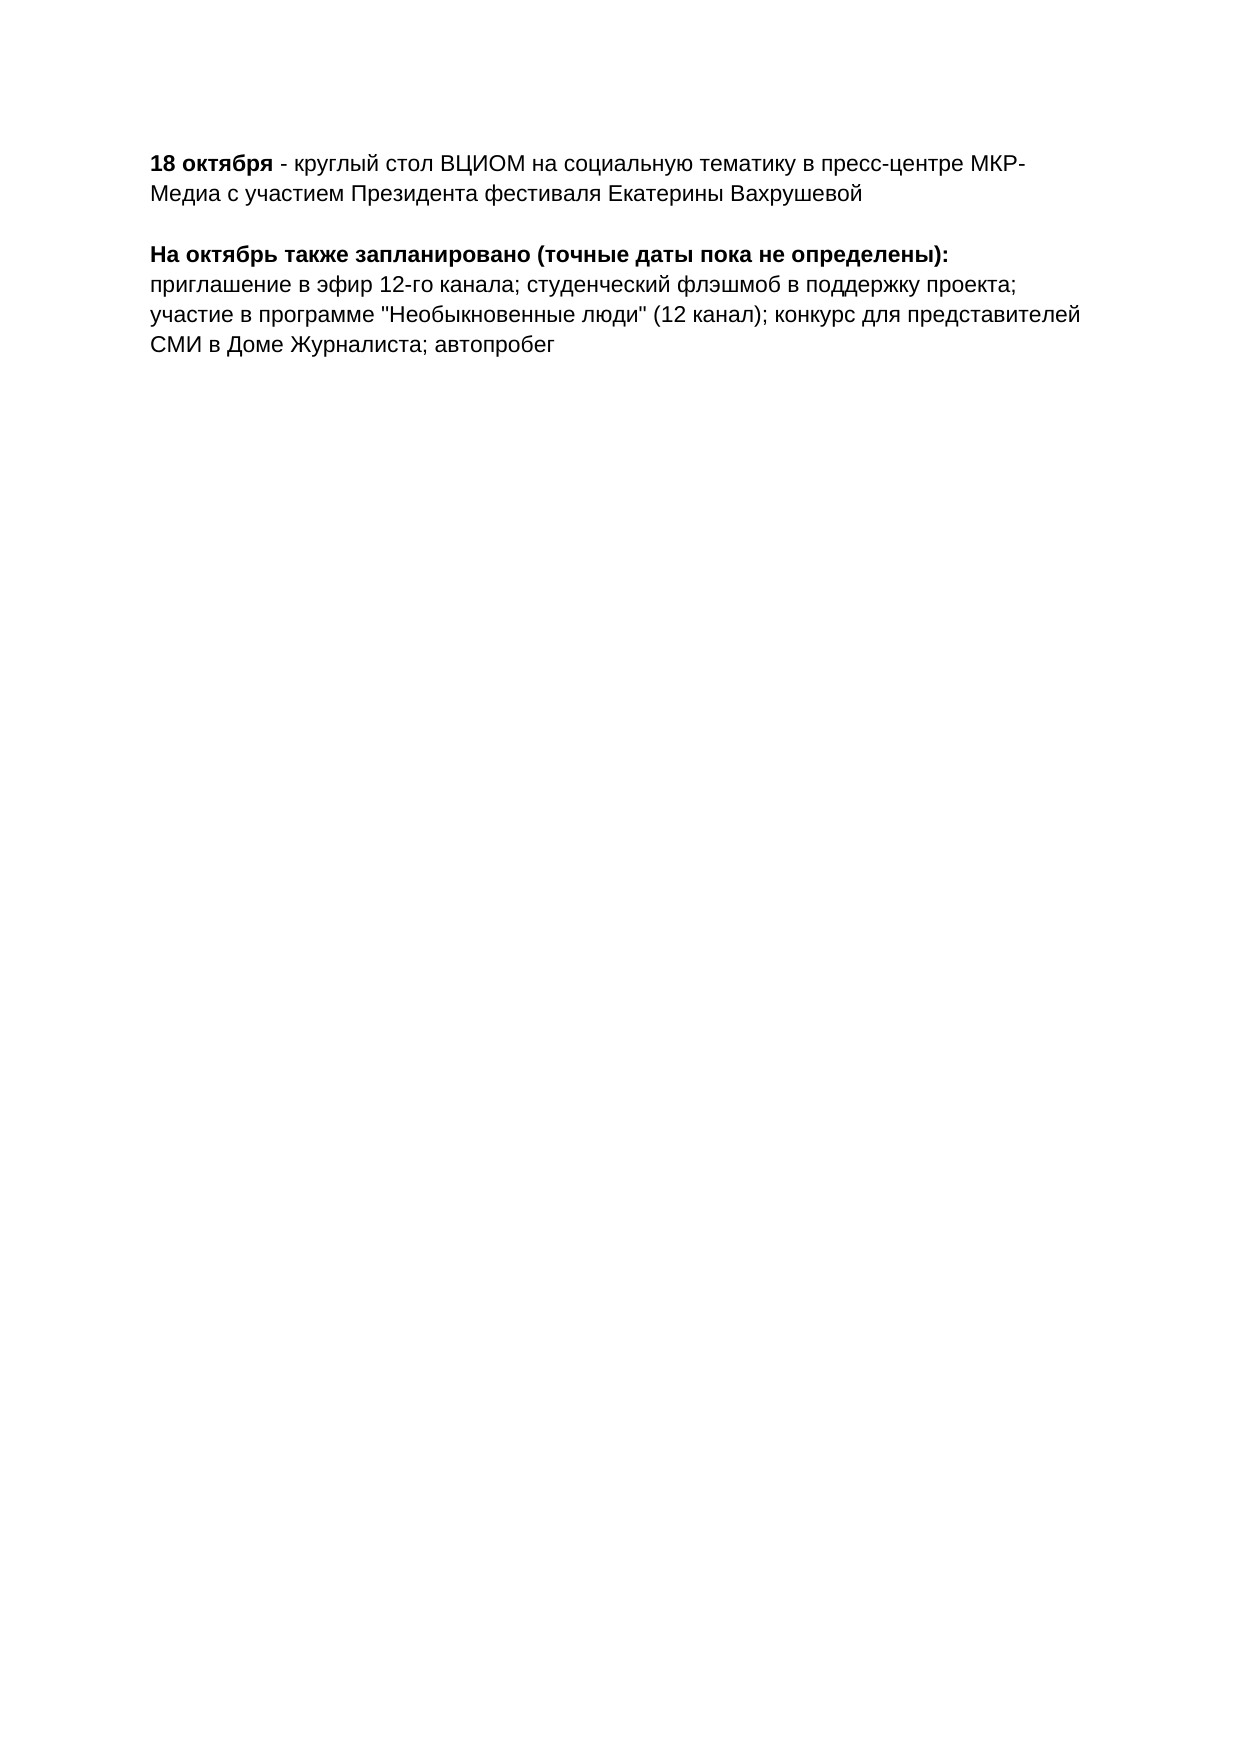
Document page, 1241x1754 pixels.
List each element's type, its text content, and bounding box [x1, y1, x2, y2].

text 18 октября - круглый стол ВЦИОМ на социальную тематику в пресс-центре МКР-Медиа с участием Президента фестиваля Екатерины Вахрушевой [150, 150, 1090, 207]
text На октябрь также запланировано (точные даты пока не определены): приглашение в эфир 12-го канала; студенческий флэшмоб в поддержку проекта; участие в программе "Необыкновенные люди" (12 канал); конкурс для представителей СМИ в Доме Журналиста; автопробег [150, 241, 1090, 358]
